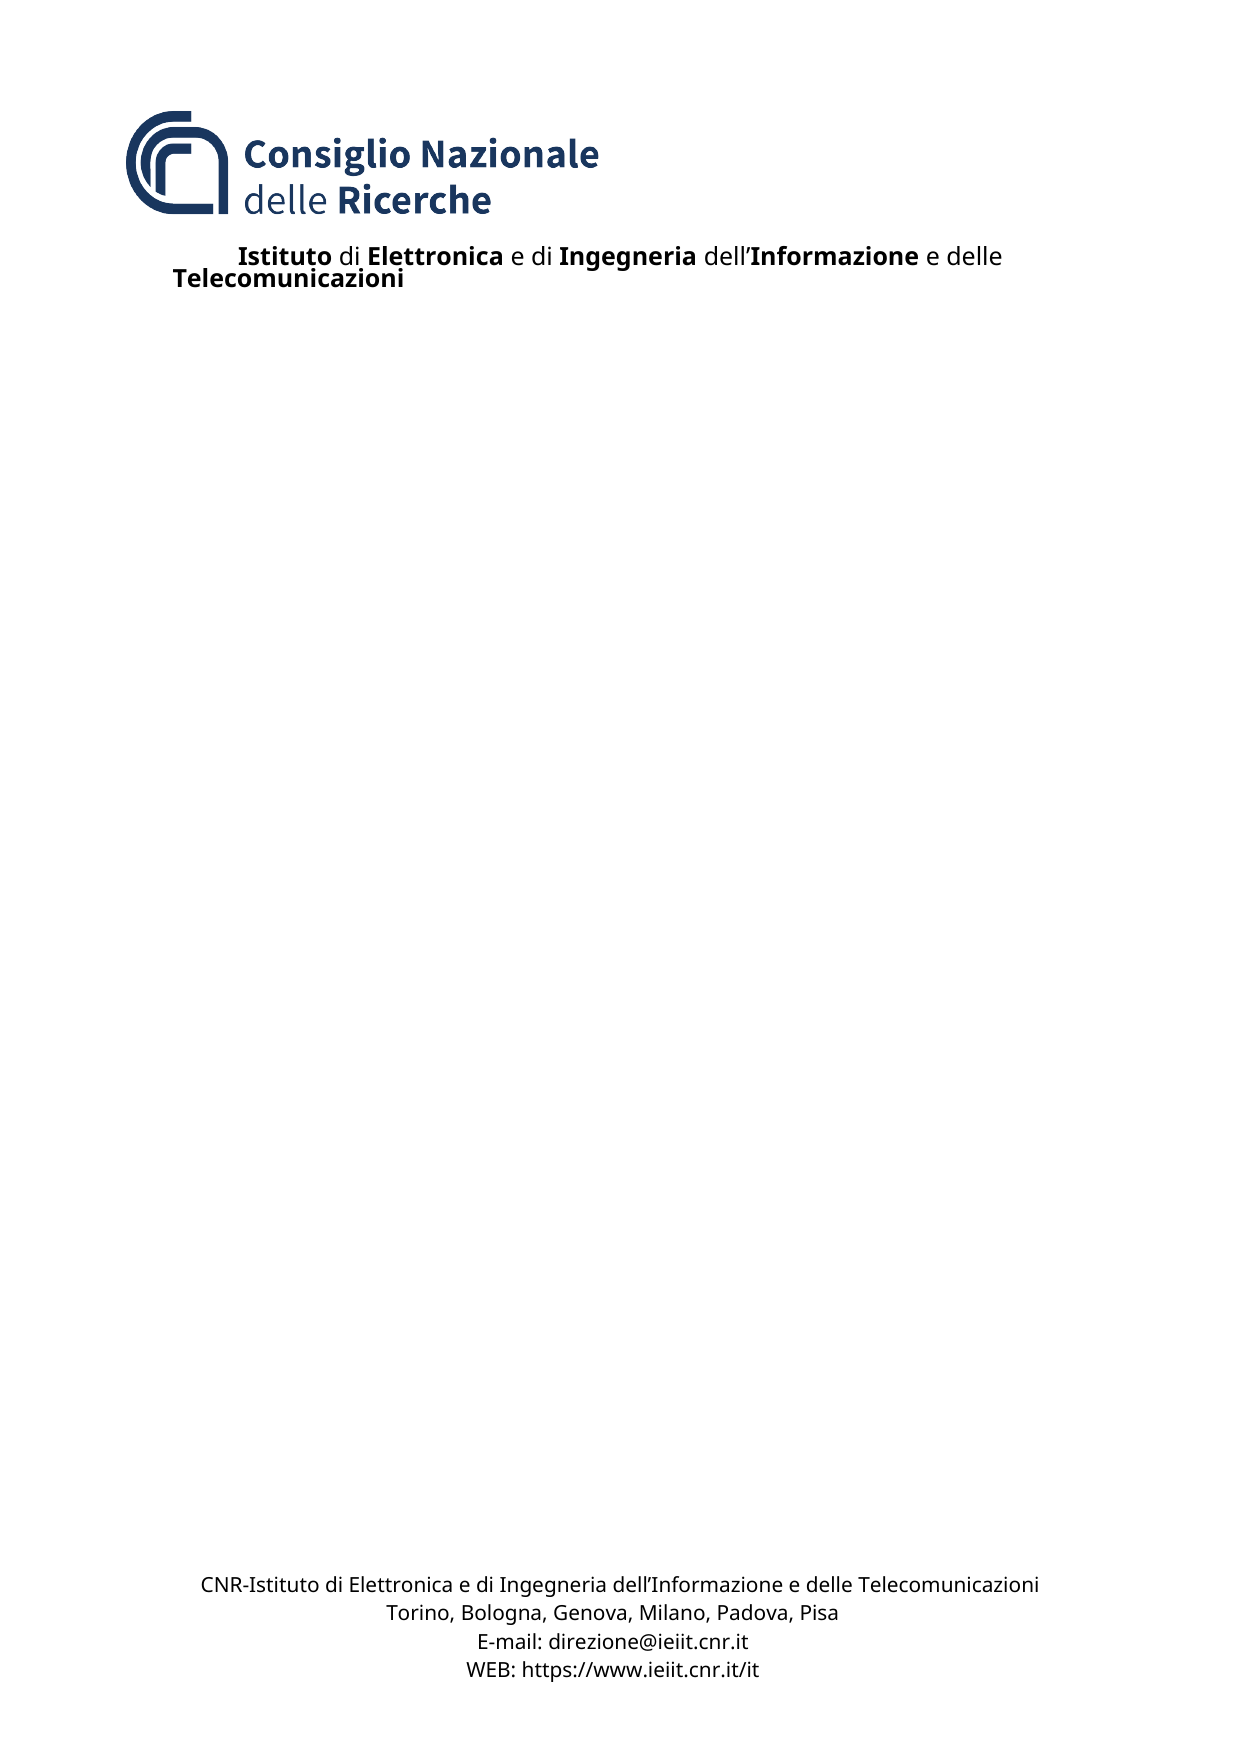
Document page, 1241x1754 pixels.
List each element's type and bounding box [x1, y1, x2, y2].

picture [118, 97, 606, 228]
